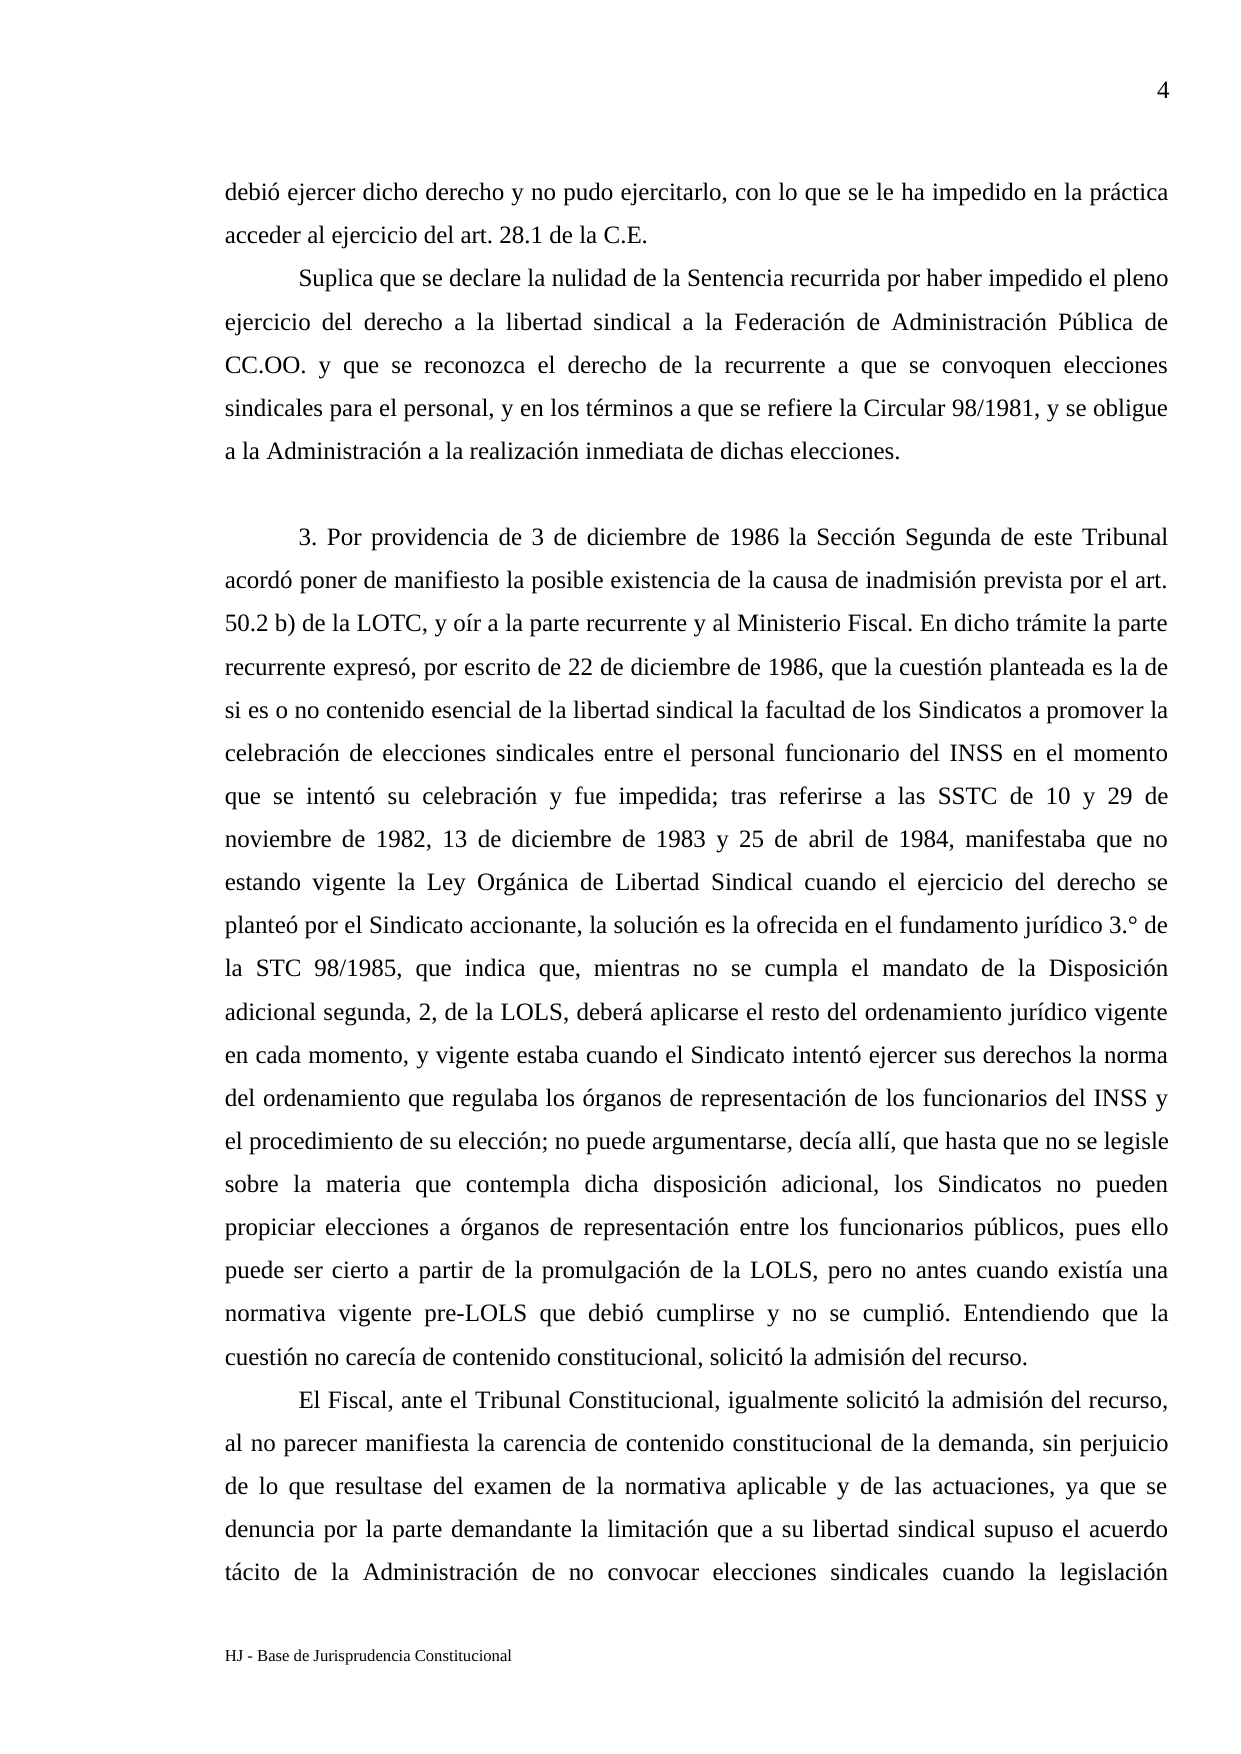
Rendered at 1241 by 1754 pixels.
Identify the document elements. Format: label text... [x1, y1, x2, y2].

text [224, 177, 1169, 249]
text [224, 1385, 1169, 1586]
text 3. Por providencia de 3 de diciembre de 1986 la Sección Segunda de este Tribunal acordó poner de manifiesto la posible existencia de la causa de inadmisión prevista por el art. 50.2 b) de la LOTC, y oír a la parte recurrente y al Ministerio Fiscal. En dicho trámite la parte recurrente expresó, por escrito de 22 de diciembre de 1986, que la cuestión planteada es la de si es o no contenido esencial de la libertad sindical la facultad de los Sindicatos a promover la celebración de elecciones sindicales entre el personal funcionario del INSS en el momento que se intentó su celebración y fue impedida; tras referirse a las SSTC de 10 y 29 de noviembre de 1982, 13 de diciembre de 1983 y 25 de abril de 1984, manifestaba que no estando vigente la Ley Orgánica de Libertad Sindical cuando el ejercicio del derecho se planteó por el Sindicato accionante, la solución es la ofrecida en el fundamento jurídico 3.° de la STC 98/1985, que indica que, mientras no se cumpla el mandato de la Disposición adicional segunda, 2, de la LOLS, deberá aplicarse el resto del ordenamiento jurídico vigente en cada momento, y vigente estaba cuando el Sindicato intentó ejercer sus derechos la norma del ordenamiento que regulaba los órganos de representación de los funcionarios del INSS y el procedimiento de su elección; no puede argumentarse, decía allí, que hasta que no se legisle sobre la materia que contempla dicha disposición adicional, los Sindicatos no pueden propiciar elecciones a órganos de representación entre los funcionarios públicos, pues ello puede ser cierto a partir de la promulgación de la LOLS, pero no antes cuando existía una normativa vigente pre-LOLS que debió cumplirse y no se cumplió. Entendiendo que la cuestión no carecía de contenido constitucional, solicitó la admisión del recurso. [224, 522, 1169, 1370]
text Suplica que se declare la nulidad de la Sentencia recurrida por haber impedido el pleno ejercicio del derecho a la libertad sindical a la Federación de Administración Pública de CC.OO. y que se reconozca el derecho de la recurrente a que se convoquen elecciones sindicales para el personal, y en los términos a que se refiere la Circular 98/1981, y se obligue a la Administración a la realización inmediata de dichas elecciones. [224, 263, 1169, 465]
